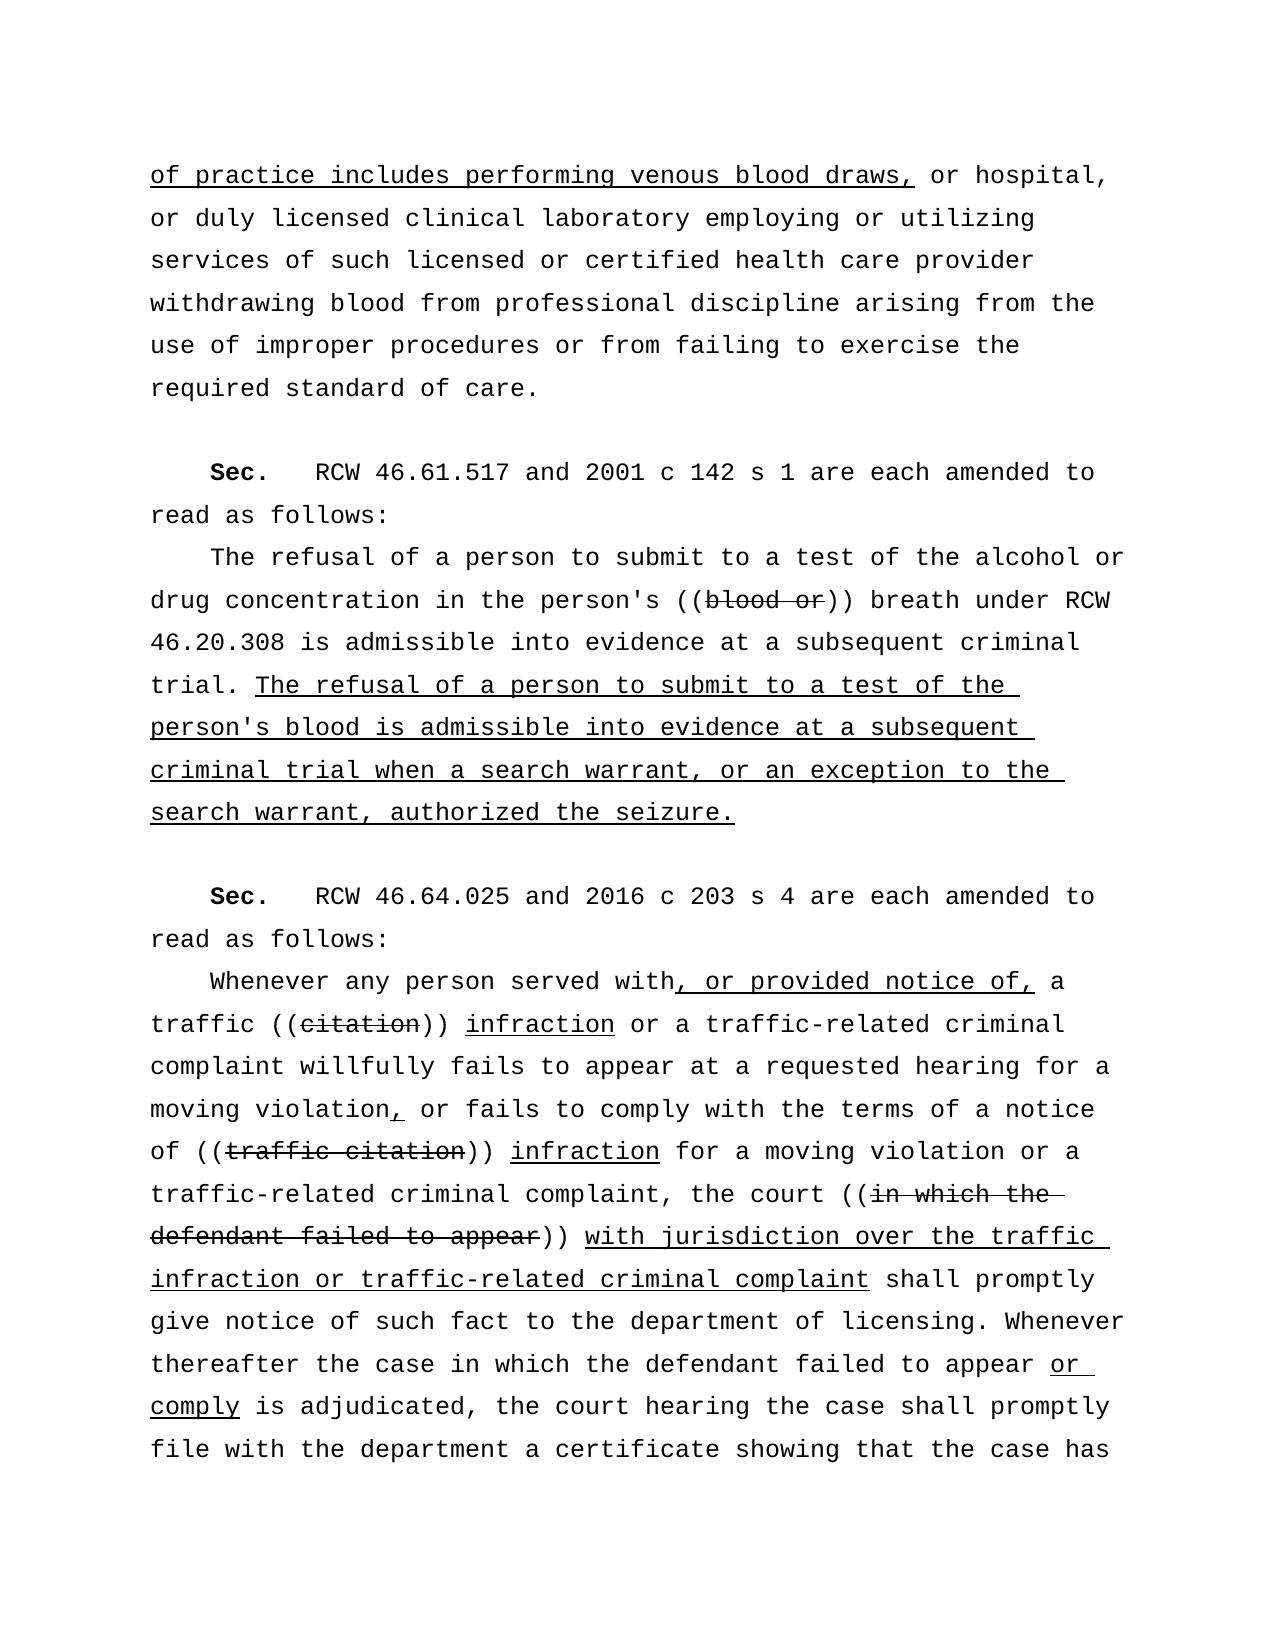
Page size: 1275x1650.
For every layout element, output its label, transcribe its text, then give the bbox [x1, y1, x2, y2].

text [150, 956, 1125, 1466]
text Sec. RCW 46.64.025 and 2016 c 203 s 4 are each amended to read as follows: [150, 871, 1125, 956]
text The refusal of a person to submit to a test of the alcohol or drug concentration in the person's ((blood or)) breath under RCW 46.20.308 is admissible into evidence at a subsequent criminal trial. The refusal of a person to submit to a test of the person's blood is admissible into evidence at a subsequent criminal trial when a search warrant, or an exception to the search warrant, authorized the seizure. [150, 532, 1125, 829]
text Sec. RCW 46.61.517 and 2001 c 142 s 1 are each amended to read as follows: [150, 447, 1125, 532]
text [150, 150, 1125, 405]
